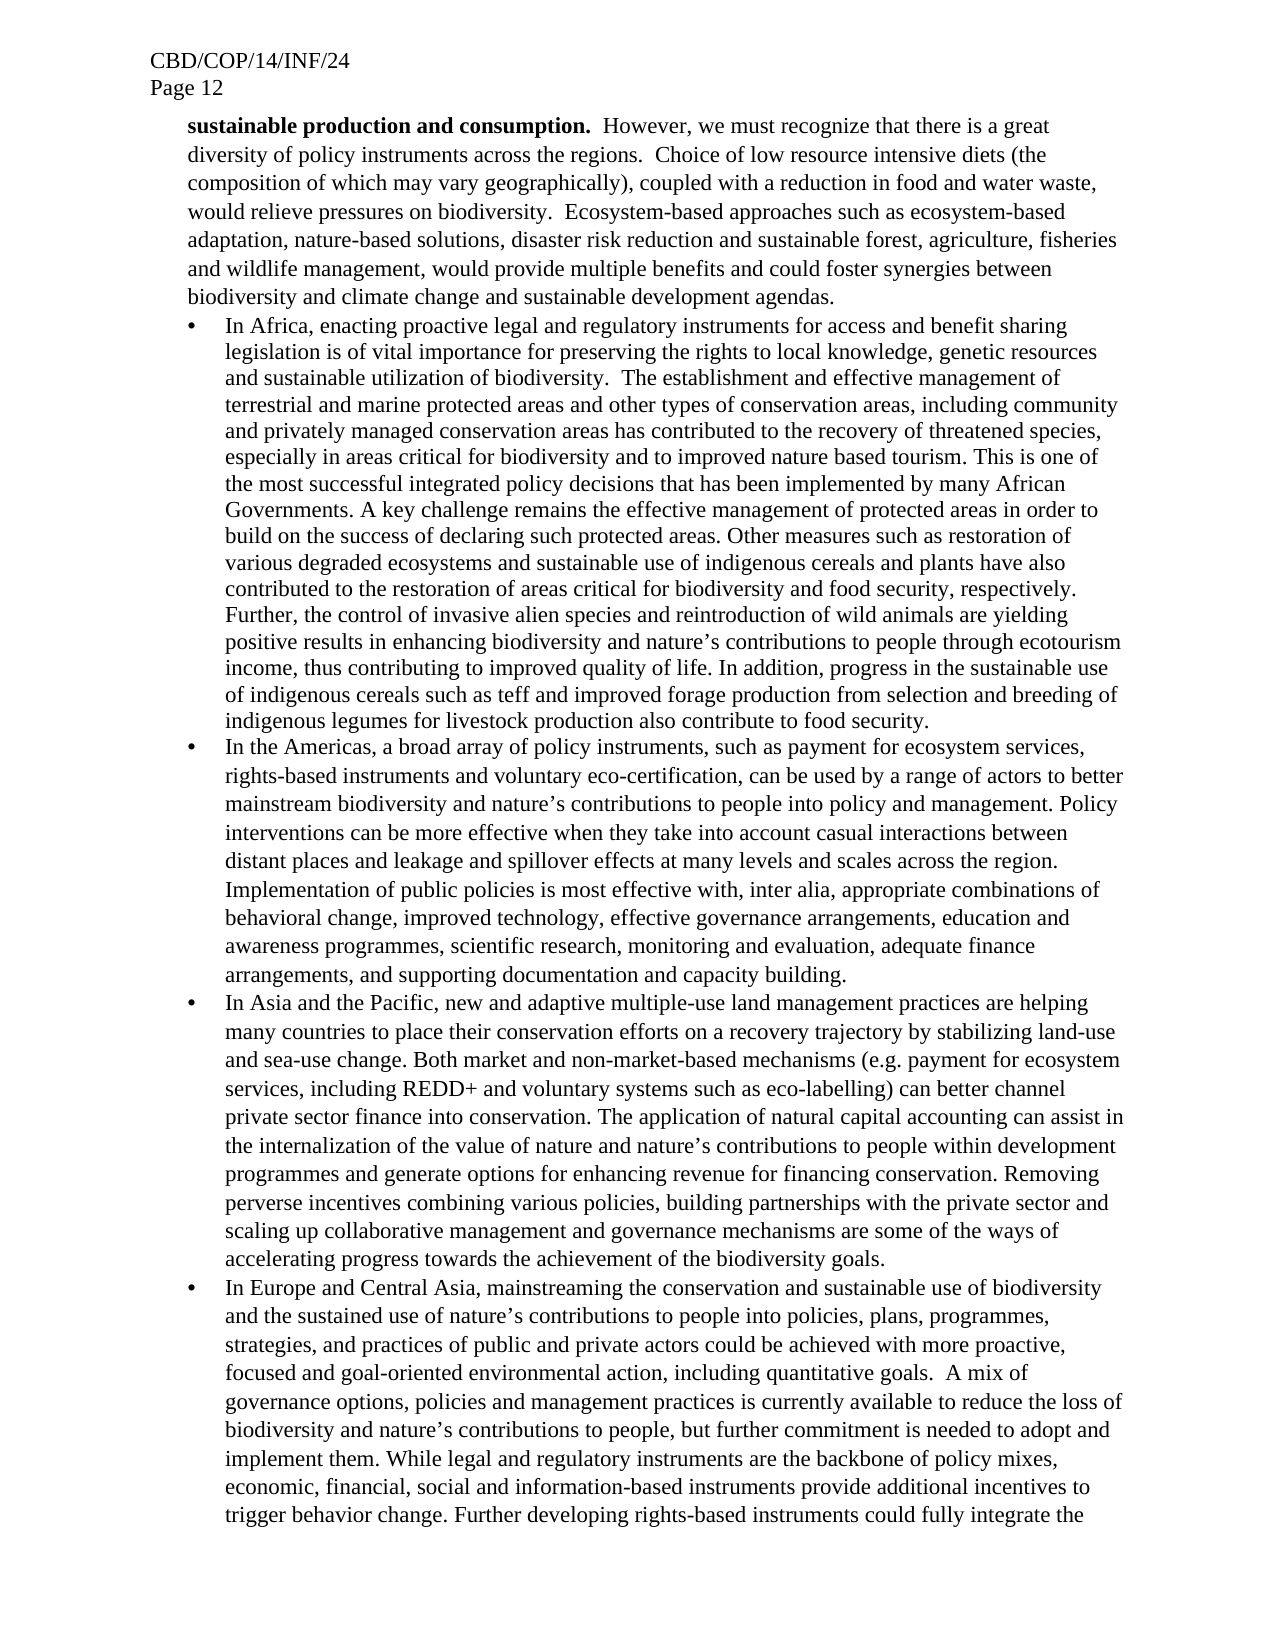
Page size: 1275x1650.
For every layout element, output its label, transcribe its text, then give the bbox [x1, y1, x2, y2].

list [150, 112, 1125, 309]
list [187, 1274, 1125, 1528]
list In Asia and the Pacific, new and adaptive multiple-use land management practices are helping many countries to place their conservation efforts on a recovery trajectory by stabilizing land-use and sea-use change. Both market and non-market-based mechanisms (e.g. payment for ecosystem services, including REDD+ and voluntary systems such as eco-labelling) can better channel private sector finance into conservation. The application of natural capital accounting can assist in the internalization of the value of nature and nature’s contributions to people within development programmes and generate options for enhancing revenue for financing conservation. Removing perverse incentives combining various policies, building partnerships with the private sector and scaling up collaborative management and governance mechanisms are some of the ways of accelerating progress towards the achievement of the biodiversity goals. [187, 989, 1125, 1272]
list In the Americas, a broad array of policy instruments, such as payment for ecosystem services, rights-based instruments and voluntary eco-certification, can be used by a range of actors to better mainstream biodiversity and nature’s contributions to people into policy and management. Policy interventions can be more effective when they take into account casual interactions between distant places and leakage and spillover effects at many levels and scales across the region. Implementation of public policies is most effective with, inter alia, appropriate combinations of behavioral change, improved technology, effective governance arrangements, education and awareness programmes, scientific research, monitoring and evaluation, adequate finance arrangements, and supporting documentation and capacity building. [187, 733, 1125, 987]
list In Africa, enacting proactive legal and regulatory instruments for access and benefit sharing legislation is of vital importance for preserving the rights to local knowledge, genetic resources and sustainable utilization of biodiversity. The establishment and effective management of terrestrial and marine protected areas and other types of conservation areas, including community and privately managed conservation areas has contributed to the recovery of threatened species, especially in areas critical for biodiversity and to improved nature based tourism. This is one of the most successful integrated policy decisions that has been implemented by many African Governments. A key challenge remains the effective management of protected areas in order to build on the success of declaring such protected areas. Other measures such as restoration of various degraded ecosystems and sustainable use of indigenous cereals and plants have also contributed to the restoration of areas critical for biodiversity and food security, respectively. Further, the control of invasive alien species and reintroduction of wild animals are yielding positive results in enhancing biodiversity and nature’s contributions to people through ecotourism income, thus contributing to improved quality of life. In addition, progress in the sustainable use of indigenous cereals such as teff and improved forage production from selection and breeding of indigenous legumes for livestock production also contribute to food security. [187, 312, 1125, 733]
